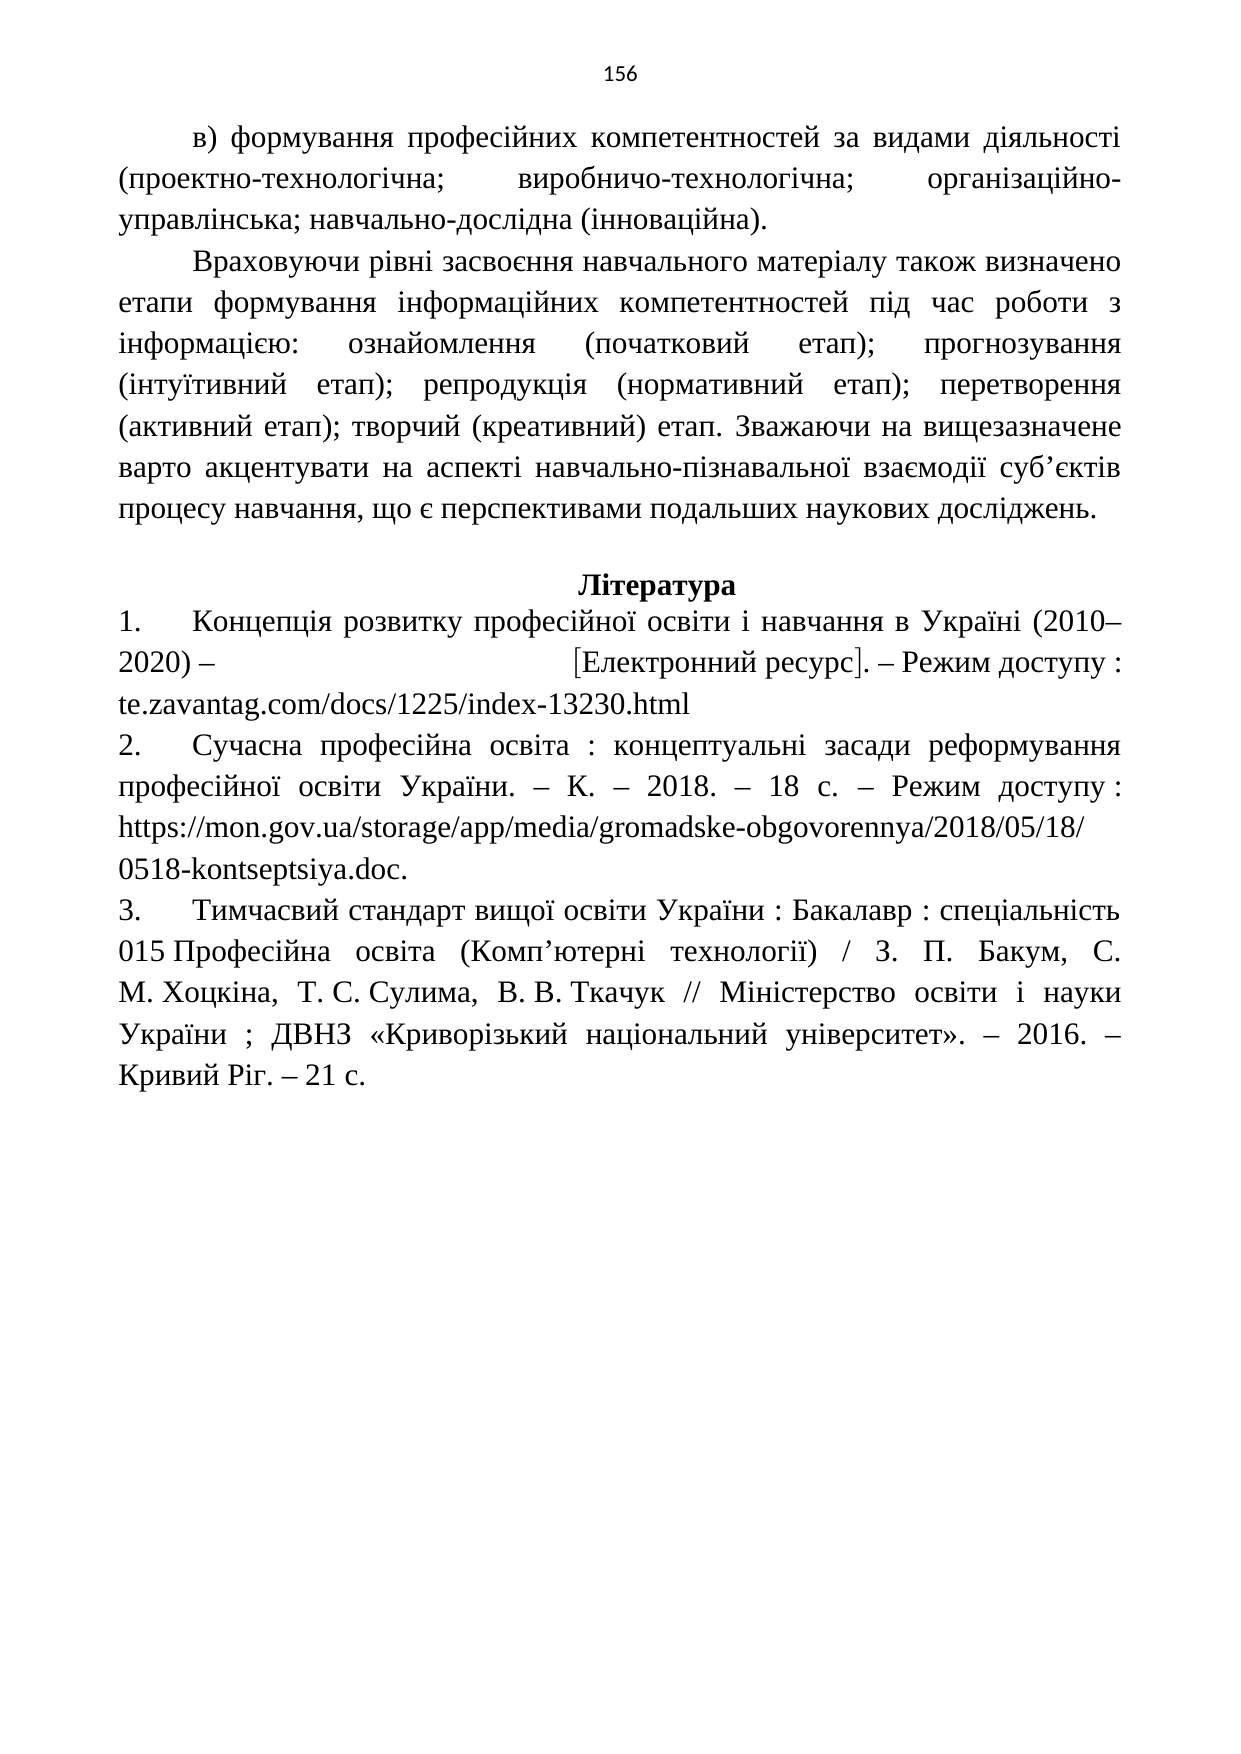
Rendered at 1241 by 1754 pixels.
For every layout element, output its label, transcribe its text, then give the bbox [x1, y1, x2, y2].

text Враховуючи рівні засвоєння навчального матеріалу також визначено етапи формування інформаційних компетентностей під час роботи з інформацією: ознайомлення (початковий етап); прогнозування (інтуїтивний етап); репродукція (нормативний етап); перетворення (активний етап); творчий (креативний) етап. Зважаючи на вищезазначене варто акцентувати на аспекті навчально-пізнавальної взаємодії суб’єктів процесу навчання, що є перспективами подальших наукових досліджень. [118, 242, 1122, 525]
list Тимчасвий стандарт вищої освіти України : Бакалавр : спеціальність 015 Професійна освіта (Комп’ютерні технології) / З. П. Бакум, С. М. Хоцкіна, Т. С. Сулима, В. В. Ткачук // Міністерство освіти і науки України ; ДВНЗ «Криворізький національний університет». – 2016. – Кривий Ріг. – 21 с. [118, 891, 1122, 1092]
text в) формування професійних компетентностей за видами діяльності (проектно-технологічна; виробничо-технологічна; організаційно-управлінська; навчально-дослідна (інноваційна). [118, 118, 1122, 237]
text Література [118, 567, 1122, 602]
list 0518-kontseptsiya.doc. [118, 850, 1122, 886]
list Cучасна професійна освіта : концептуальні засади реформування професійної освіти України. – К. – 2018. – 18 с. – Режим доступу : https://mon.gov.ua/storage/app/media/gromadske-obgovorennya/2018/05/18/ [118, 726, 1122, 845]
list Концепція розвитку професійної освіти і навчання в Україні (2010–2020) – Електронний ресурс. – Режим доступу : te.zavantag.com/docs/1225/index-13230.html [118, 602, 1122, 721]
